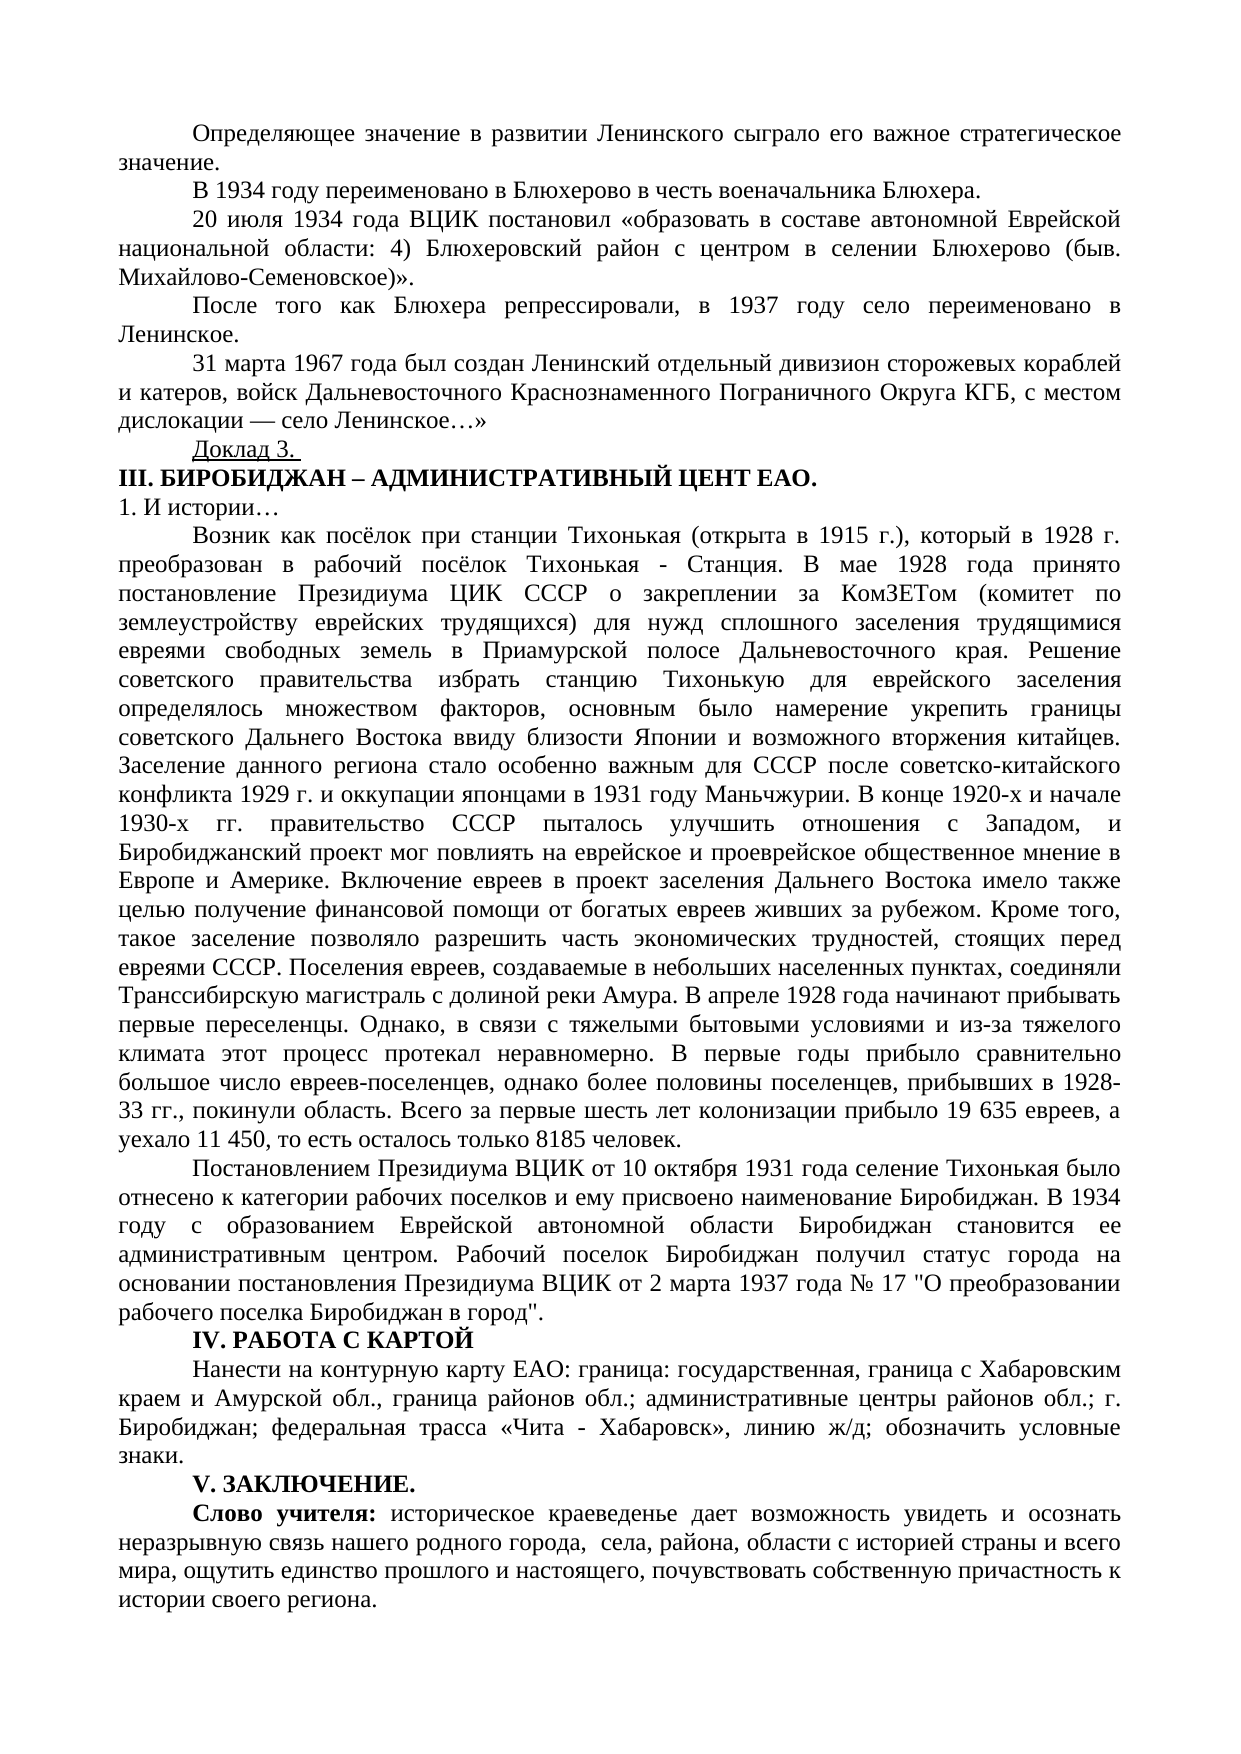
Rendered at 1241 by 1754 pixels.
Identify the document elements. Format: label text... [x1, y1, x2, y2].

text IV. РАБОТА С КАРТОЙ [118, 1326, 1122, 1354]
text Постановлением Президиума ВЦИК от 10 октября 1931 года селение Тихонькая было отнесено к категории рабочих поселков и ему присвоено наименование Биробиджан. В 1934 году с образованием Еврейской автономной области Биробиджан становится ее административным центром. Рабочий поселок Биробиджан получил статус города на основании постановления Президиума ВЦИК от 2 марта 1937 года № 17 "О преобразовании рабочего поселка Биробиджан в город". [118, 1153, 1122, 1326]
text 20 июля 1934 года ВЦИК постановил «образовать в составе автономной Еврейской национальной области: 4) Блюхеровский район с центром в селении Блюхерово (быв. Михайлово-Семеновское)». [118, 204, 1122, 291]
text После того как Блюхера репрессировали, в 1937 году село переименовано в Ленинское. [118, 291, 1122, 348]
text V. ЗАКЛЮЧЕНИЕ. [118, 1469, 1122, 1498]
text Возник как посёлок при станции Тихонькая (открыта в 1915 г.), который в 1928 г. преобразован в рабочий посёлок Тихонькая - Станция. В мае 1928 года принято постановление Президиума ЦИК СССР о закреплении за КомЗЕТом (комитет по землеустройству еврейских трудящихся) для нужд сплошного заселения трудящимися евреями свободных земель в Приамурской полосе Дальневосточного края. Решение советского правительства избрать станцию Тихонькую для еврейского заселения определялось множеством факторов, основным было намерение укрепить границы советского Дальнего Востока ввиду близости Японии и возможного вторжения китайцев. Заселение данного региона стало особенно важным для СССР после советско-китайского конфликта 1929 г. и оккупации японцами в 1931 году Маньчжурии. В конце 1920-х и начале 1930-х гг. правительство СССР пыталось улучшить отношения с Западом, и Биробиджанский проект мог повлиять на еврейское и проеврейское общественное мнение в Европе и Америке. Включение евреев в проект заселения Дальнего Востока имело также целью получение финансовой помощи от богатых евреев живших за рубежом. Кроме того, такое заселение позволяло разрешить часть экономических трудностей, стоящих перед евреями СССР. Поселения евреев, создаваемые в небольших населенных пунктах, соединяли Транссибирскую магистраль с долиной реки Амура. В апреле 1928 года начинают прибывать первые переселенцы. Однако, в связи с тяжелыми бытовыми условиями и из-за тяжелого климата этот процесс протекал неравномерно. В первые годы прибыло сравнительно большое число евреев-поселенцев, однако более половины поселенцев, прибывших в 1928-33 гг., покинули область. Всего за первые шесть лет колонизации прибыло 19 635 евреев, а уехало 11 450, то есть осталось только 8185 человек. [118, 521, 1122, 1153]
text Слово учителя: историческое краеведенье дает возможность увидеть и осознать неразрывную связь нашего родного города, села, района, области с историей страны и всего мира, ощутить единство прошлого и настоящего, почувствовать собственную причастность к истории своего региона. [118, 1498, 1122, 1613]
text Нанести на контурную карту ЕАО: граница: государственная, граница с Хабаровским краем и Амурской обл., граница районов обл.; административные центры районов обл.; г. Биробиджан; федеральная трасса «Чита - Хабаровск», линию ж/д; обозначить условные знаки. [118, 1354, 1122, 1469]
text 31 марта 1967 года был создан Ленинский отдельный дивизион сторожевых кораблей и катеров, войск Дальневосточного Краснознаменного Пограничного Округа КГБ, с местом дислокации — село Ленинское…» [118, 348, 1122, 434]
text В 1934 году переименовано в Блюхерово в честь военачальника Блюхера. [118, 176, 1122, 204]
text Определяющее значение в развитии Ленинского сыграло его важное стратегическое значение. [118, 118, 1122, 176]
text Доклад 3. [118, 434, 1122, 463]
text III. БИРОБИДЖАН – АДМИНИСТРАТИВНЫЙ ЦЕНТ ЕАО. [118, 463, 1122, 492]
text 1. И истории… [118, 492, 1122, 521]
